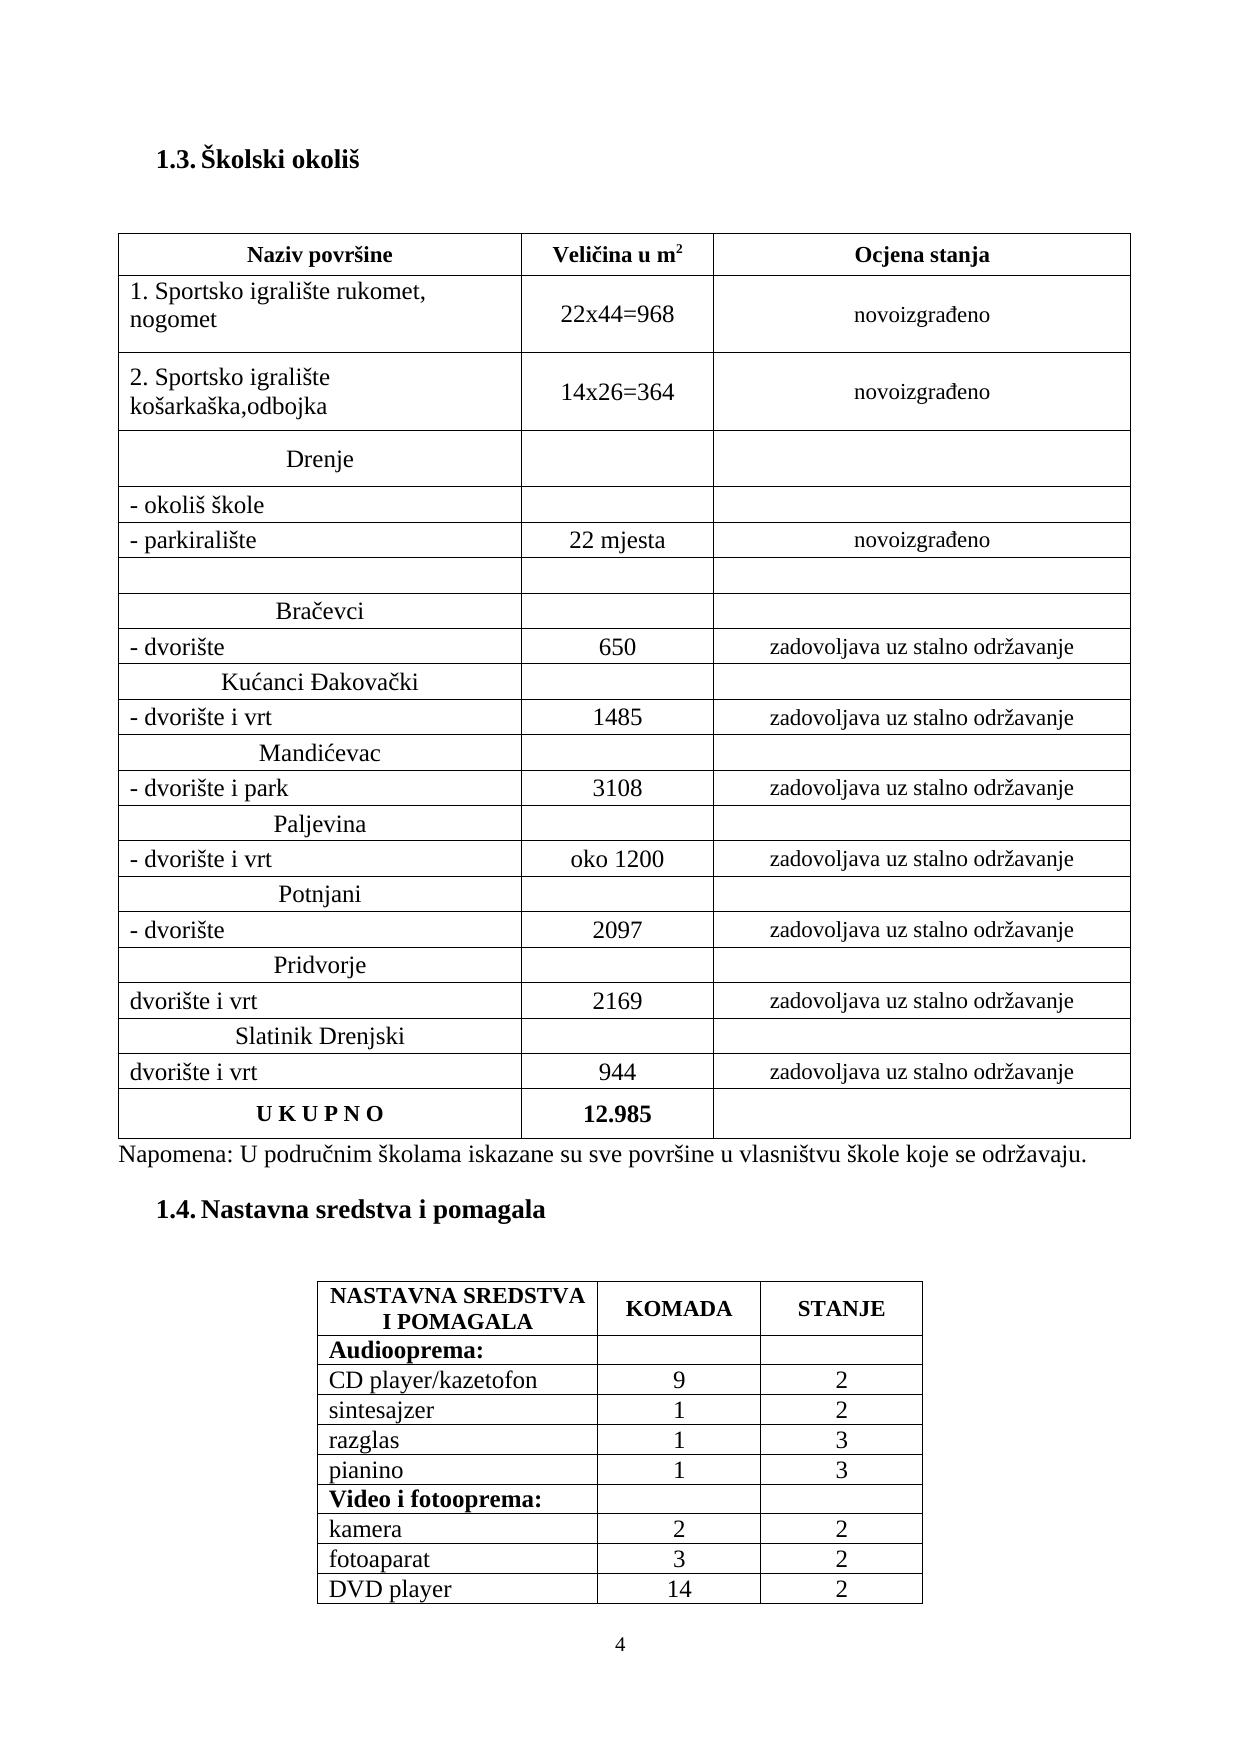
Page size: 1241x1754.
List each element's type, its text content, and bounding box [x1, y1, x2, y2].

table_cell - parkiralište [119, 523, 521, 557]
table_cell oko 1200 [522, 841, 713, 876]
table_cell CD player/kazetofon [318, 1365, 597, 1394]
table_cell 1 [598, 1395, 760, 1424]
table_cell Mandićevac [119, 735, 521, 769]
table_cell Video i fotooprema: [318, 1485, 597, 1513]
table_cell Kućanci Đakovački [119, 664, 521, 699]
table_cell Pridvorje [119, 948, 521, 982]
table_cell 22 mjesta [522, 523, 713, 557]
table_cell [522, 594, 713, 628]
table_cell zadovoljava uz stalno održavanje [714, 1054, 1130, 1088]
table_cell 1485 [522, 700, 713, 734]
table_cell dvorište i vrt [119, 1054, 521, 1088]
text Napomena: U područnim školama iskazane su sve površine u vlasništvu škole koje se održavaju. [118, 1139, 1122, 1168]
table_header Naziv površine [119, 234, 521, 275]
table_cell [714, 431, 1130, 486]
table_cell [761, 1485, 922, 1513]
table_cell 2097 [522, 912, 713, 947]
table_cell Drenje [119, 431, 521, 486]
table_cell novoizgrađeno [714, 276, 1130, 352]
table_cell DVD player [318, 1574, 597, 1603]
table_cell [522, 1019, 713, 1053]
table_cell 14x26=364 [522, 353, 713, 429]
table_cell [522, 806, 713, 840]
table_cell U K U P N O [119, 1089, 521, 1138]
table_cell dvorište i vrt [119, 983, 521, 1017]
table_cell 2 [761, 1514, 922, 1543]
table_cell 12.985 [522, 1089, 713, 1138]
table_cell 1 [598, 1425, 760, 1454]
table_cell [714, 1019, 1130, 1053]
table_cell zadovoljava uz stalno održavanje [714, 841, 1130, 876]
table_cell 9 [598, 1365, 760, 1394]
table_cell 1. Sportsko igralište rukomet, nogomet [119, 276, 521, 352]
table_cell [522, 948, 713, 982]
table_cell 944 [522, 1054, 713, 1088]
table_cell [598, 1336, 760, 1364]
table_cell [598, 1485, 760, 1513]
table_cell zadovoljava uz stalno održavanje [714, 629, 1130, 663]
table_cell [714, 1089, 1130, 1138]
table_cell 3 [761, 1425, 922, 1454]
table_header Ocjena stanja [714, 234, 1130, 275]
table_cell [714, 806, 1130, 840]
table_cell [714, 664, 1130, 699]
table_cell - dvorište i vrt [119, 841, 521, 876]
table_cell 3 [761, 1455, 922, 1483]
table_cell 14 [598, 1574, 760, 1603]
table_cell sintesajzer [318, 1395, 597, 1424]
table_cell novoizgrađeno [714, 353, 1130, 429]
table_header NASTAVNA SREDSTVA I POMAGALA [318, 1282, 597, 1334]
table_cell razglas [318, 1425, 597, 1454]
table_cell [714, 558, 1130, 592]
table_cell - dvorište i park [119, 771, 521, 805]
table_cell [522, 558, 713, 592]
table_cell - dvorište i vrt [119, 700, 521, 734]
table_cell [522, 735, 713, 769]
table_header Veličina u m2 [522, 234, 713, 275]
table_cell zadovoljava uz stalno održavanje [714, 771, 1130, 805]
table_cell zadovoljava uz stalno održavanje [714, 983, 1130, 1017]
table_cell 2 [761, 1395, 922, 1424]
table_cell 2 [761, 1365, 922, 1394]
table_cell Slatinik Drenjski [119, 1019, 521, 1053]
table_cell - dvorište [119, 912, 521, 947]
subtitle Školski okoliš [156, 143, 1122, 174]
table_cell [714, 735, 1130, 769]
table_cell Potnjani [119, 877, 521, 911]
table_cell [522, 487, 713, 522]
table_cell [714, 594, 1130, 628]
subtitle Nastavna sredstva i pomagala [156, 1193, 1122, 1224]
table_cell zadovoljava uz stalno održavanje [714, 912, 1130, 947]
table_cell - dvorište [119, 629, 521, 663]
table_cell 2 [598, 1514, 760, 1543]
table_cell fotoaparat [318, 1544, 597, 1573]
table_cell [714, 948, 1130, 982]
table_cell 2169 [522, 983, 713, 1017]
table_cell Bračevci [119, 594, 521, 628]
table_cell 2 [761, 1574, 922, 1603]
table_cell [714, 877, 1130, 911]
table_cell kamera [318, 1514, 597, 1543]
table_cell [119, 558, 521, 592]
table_cell [761, 1336, 922, 1364]
table_cell 650 [522, 629, 713, 663]
table_cell 3 [598, 1544, 760, 1573]
table_cell [522, 664, 713, 699]
table_cell [522, 431, 713, 486]
table_cell pianino [318, 1455, 597, 1483]
table_cell [714, 487, 1130, 522]
table_cell 2. Sportsko igralište košarkaška,odbojka [119, 353, 521, 429]
table_header STANJE [761, 1282, 922, 1334]
table_header KOMADA [598, 1282, 760, 1334]
table_cell 22x44=968 [522, 276, 713, 352]
table_cell 1 [598, 1455, 760, 1483]
table_cell novoizgrađeno [714, 523, 1130, 557]
table_cell Audiooprema: [318, 1336, 597, 1364]
table_cell 3108 [522, 771, 713, 805]
table_cell - okoliš škole [119, 487, 521, 522]
table_cell 2 [761, 1544, 922, 1573]
table_cell zadovoljava uz stalno održavanje [714, 700, 1130, 734]
table_cell [522, 877, 713, 911]
table_cell Paljevina [119, 806, 521, 840]
